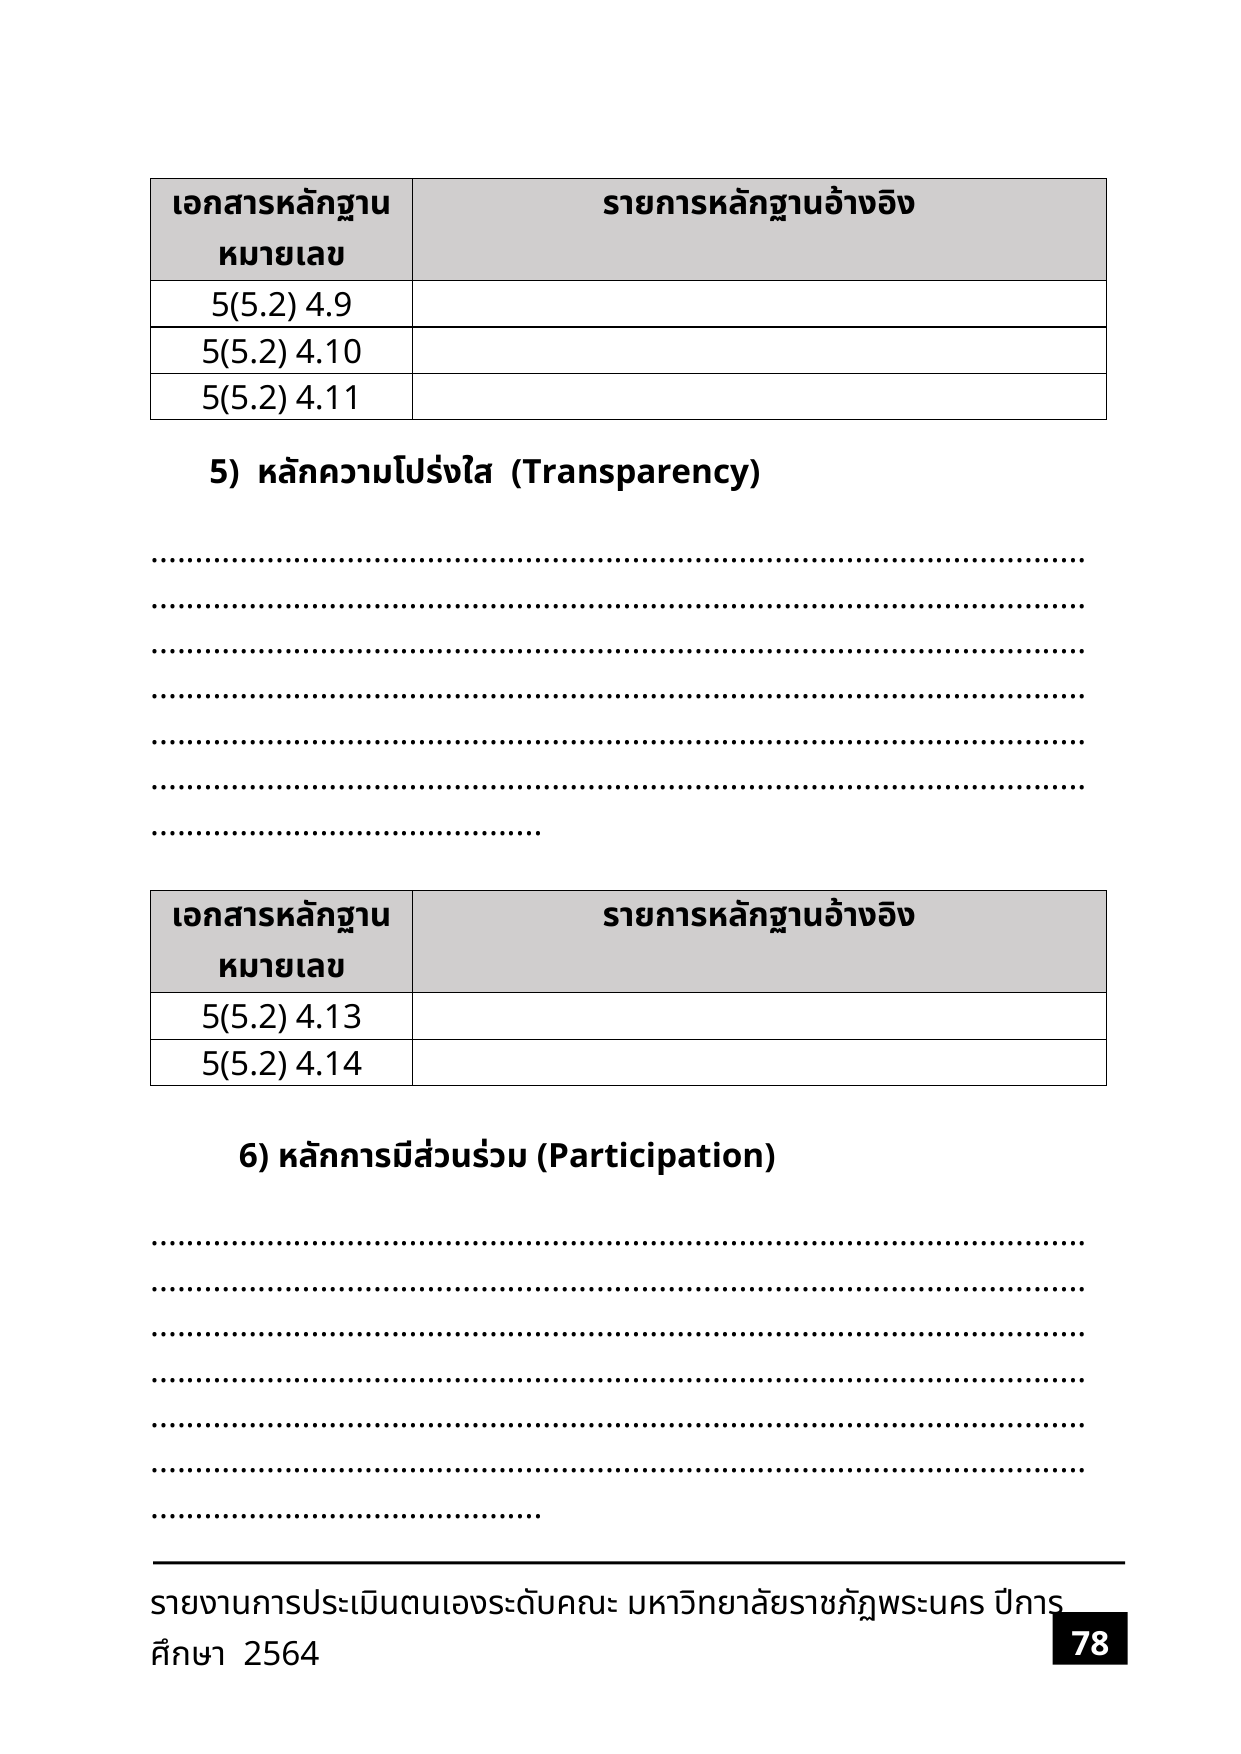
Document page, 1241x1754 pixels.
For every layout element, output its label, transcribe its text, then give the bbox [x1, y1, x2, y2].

table_cell 5(5.2) 4.11 [151, 374, 412, 419]
table_cell [413, 281, 1106, 326]
text 6) หลักการมีส่วนร่วม (Participation) [150, 1132, 1090, 1182]
table_header เอกสารหลักฐานหมายเลข [151, 891, 412, 992]
table_cell [413, 328, 1106, 373]
table_cell 5(5.2) 4.14 [151, 1040, 412, 1085]
table_cell 5(5.2) 4.13 [151, 993, 412, 1039]
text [150, 499, 1090, 845]
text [150, 1182, 1090, 1528]
table_cell [413, 374, 1106, 419]
table_cell [413, 1040, 1106, 1085]
table_header รายการหลักฐานอ้างอิง [413, 891, 1106, 992]
table_cell 5(5.2) 4.10 [151, 328, 412, 373]
table_header รายการหลักฐานอ้างอิง [413, 179, 1106, 280]
table_cell [413, 993, 1106, 1039]
table_header เอกสารหลักฐานหมายเลข [151, 179, 412, 280]
text 5) หลักความโปร่งใส (Transparency) [150, 448, 1090, 499]
table_cell 5(5.2) 4.9 [151, 281, 412, 326]
